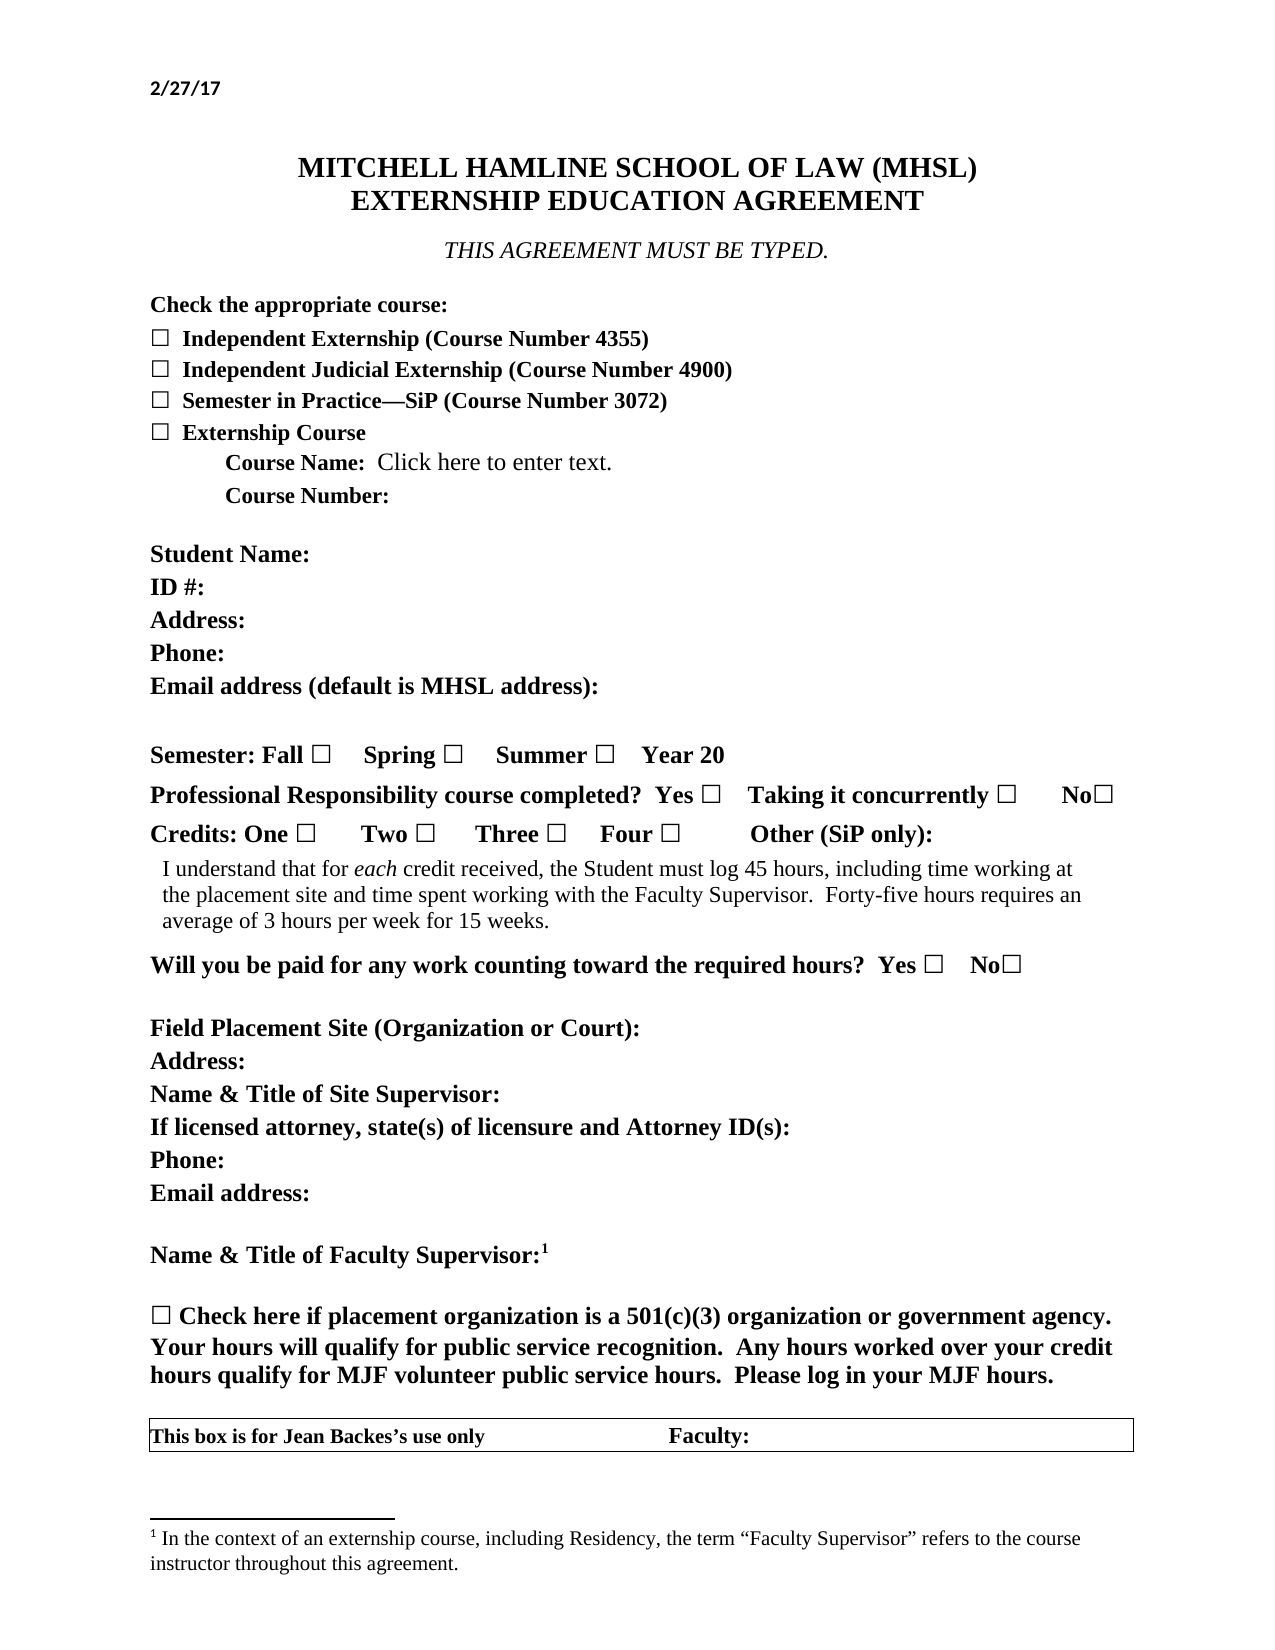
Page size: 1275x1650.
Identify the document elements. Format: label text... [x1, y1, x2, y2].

text If licensed attorney, state(s) of licensure and Attorney ID(s): [150, 1112, 1125, 1141]
text Will you be paid for any work counting toward the required hours? Yes No [150, 946, 1125, 980]
text Externship Course [150, 415, 1125, 447]
text Check the appropriate course: [150, 291, 1125, 318]
text Field Placement Site (Organization or Court): [150, 1013, 1125, 1042]
text ID #: [150, 572, 1125, 601]
text Check here if placement organization is a 501(c)(3) organization or government agency. Your hours will qualify for public service recognition. Any hours worked over your credit hours qualify for MJF volunteer public service hours. Please log in your MJF hours. [150, 1298, 1125, 1389]
text Email address (default is MHSL address): [150, 671, 1125, 700]
text EXTERNSHIP EDUCATION AGREEMENT [150, 183, 1125, 217]
text Course Number: [150, 480, 1125, 508]
text Professional Responsibility course completed? Yes Taking it concurrently No [150, 776, 1125, 810]
text Phone: [150, 638, 1125, 667]
text Independent Judicial Externship (Course Number 4900) [150, 353, 1125, 384]
text Phone: Email address: [150, 1145, 1125, 1207]
text THIS AGREEMENT MUST BE TYPED. [150, 236, 1125, 264]
text Credits: One Two Three Four Other (SiP only): [150, 816, 1125, 849]
text Semester: Fall Spring Summer Year 20 [150, 737, 1125, 771]
text Semester in Practice—SiP (Course Number 3072) [150, 384, 1125, 415]
text Address: [150, 605, 1125, 634]
text Address: [150, 1046, 1125, 1075]
text This box is for Jean Backes’s use only Faculty: [150, 1419, 1133, 1451]
text MITCHELL HAMLINE SCHOOL OF LAW (MHSL) [150, 150, 1125, 183]
text I understand that for each credit received, the Student must log 45 hours, including time working at the placement site and time spent working with the Faculty Supervisor. Forty-five hours requires an average of 3 hours per week for 15 weeks. [162, 855, 1083, 934]
text Name & Title of Site Supervisor: [150, 1079, 1125, 1108]
text Student Name: [150, 539, 1125, 568]
text Course Name: [150, 447, 1125, 475]
text Name & Title of Faculty Supervisor: [150, 1240, 1125, 1269]
text Independent Externship (Course Number 4355) [150, 322, 1125, 353]
